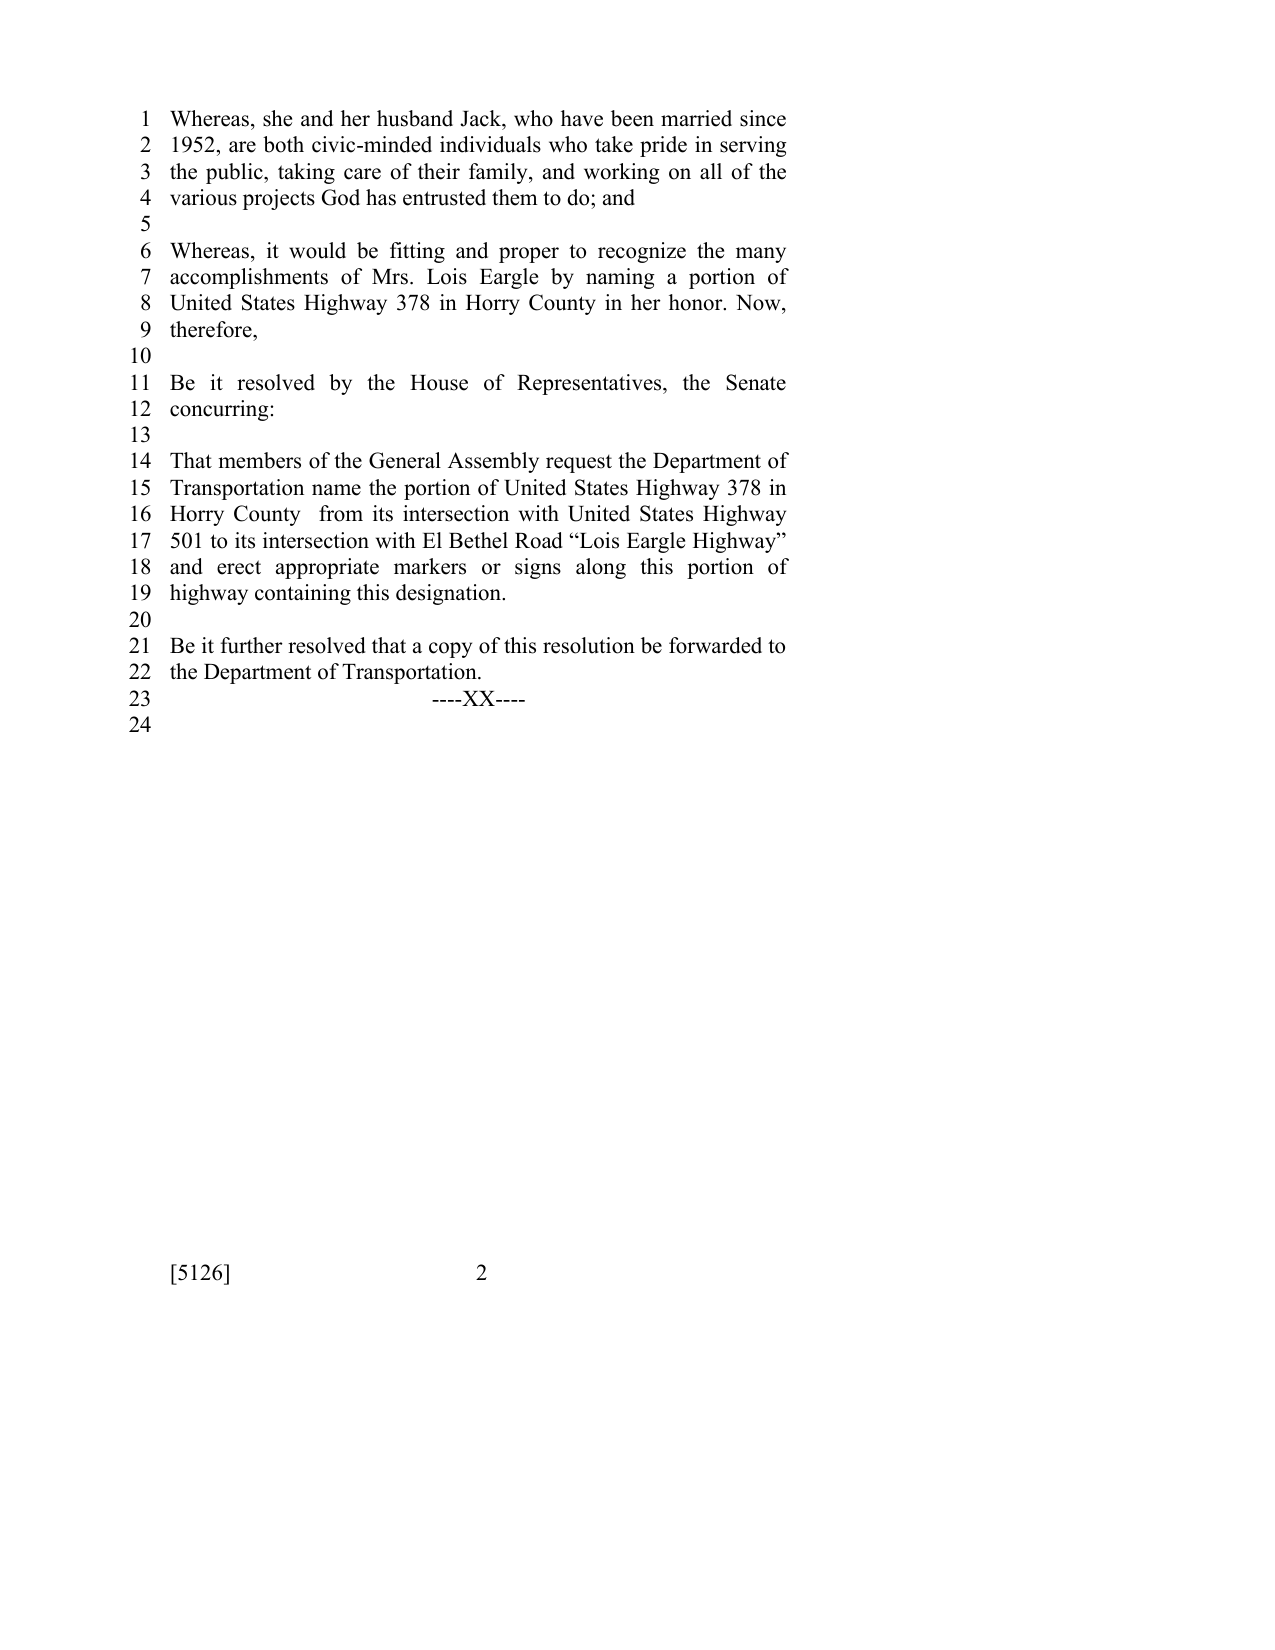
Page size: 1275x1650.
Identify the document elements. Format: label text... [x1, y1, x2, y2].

text Whereas, she and her husband Jack, who have been married since 1952, are both civic-minded individuals who take pride in serving the public, taking care of their family, and working on all of the various projects God has entrusted them to do; and [169, 105, 787, 210]
text Be it resolved by the House of Representatives, the Senate concurring: [169, 368, 787, 421]
text Be it further resolved that a copy of this resolution be forwarded to the Department of Transportation. [169, 632, 787, 685]
text Whereas, it would be fitting and proper to recognize the many accomplishments of Mrs. Lois Eargle by naming a portion of United States Highway 378 in Horry County in her honor. Now, therefore, [169, 237, 787, 342]
text ----XX---- [169, 685, 787, 711]
text That members of the General Assembly request the Department of Transportation name the portion of United States Highway 378 in Horry County from its intersection with United States Highway 501 to its intersection with El Bethel Road “Lois Eargle Highway” and erect appropriate markers or signs along this portion of highway containing this designation. [169, 448, 787, 606]
